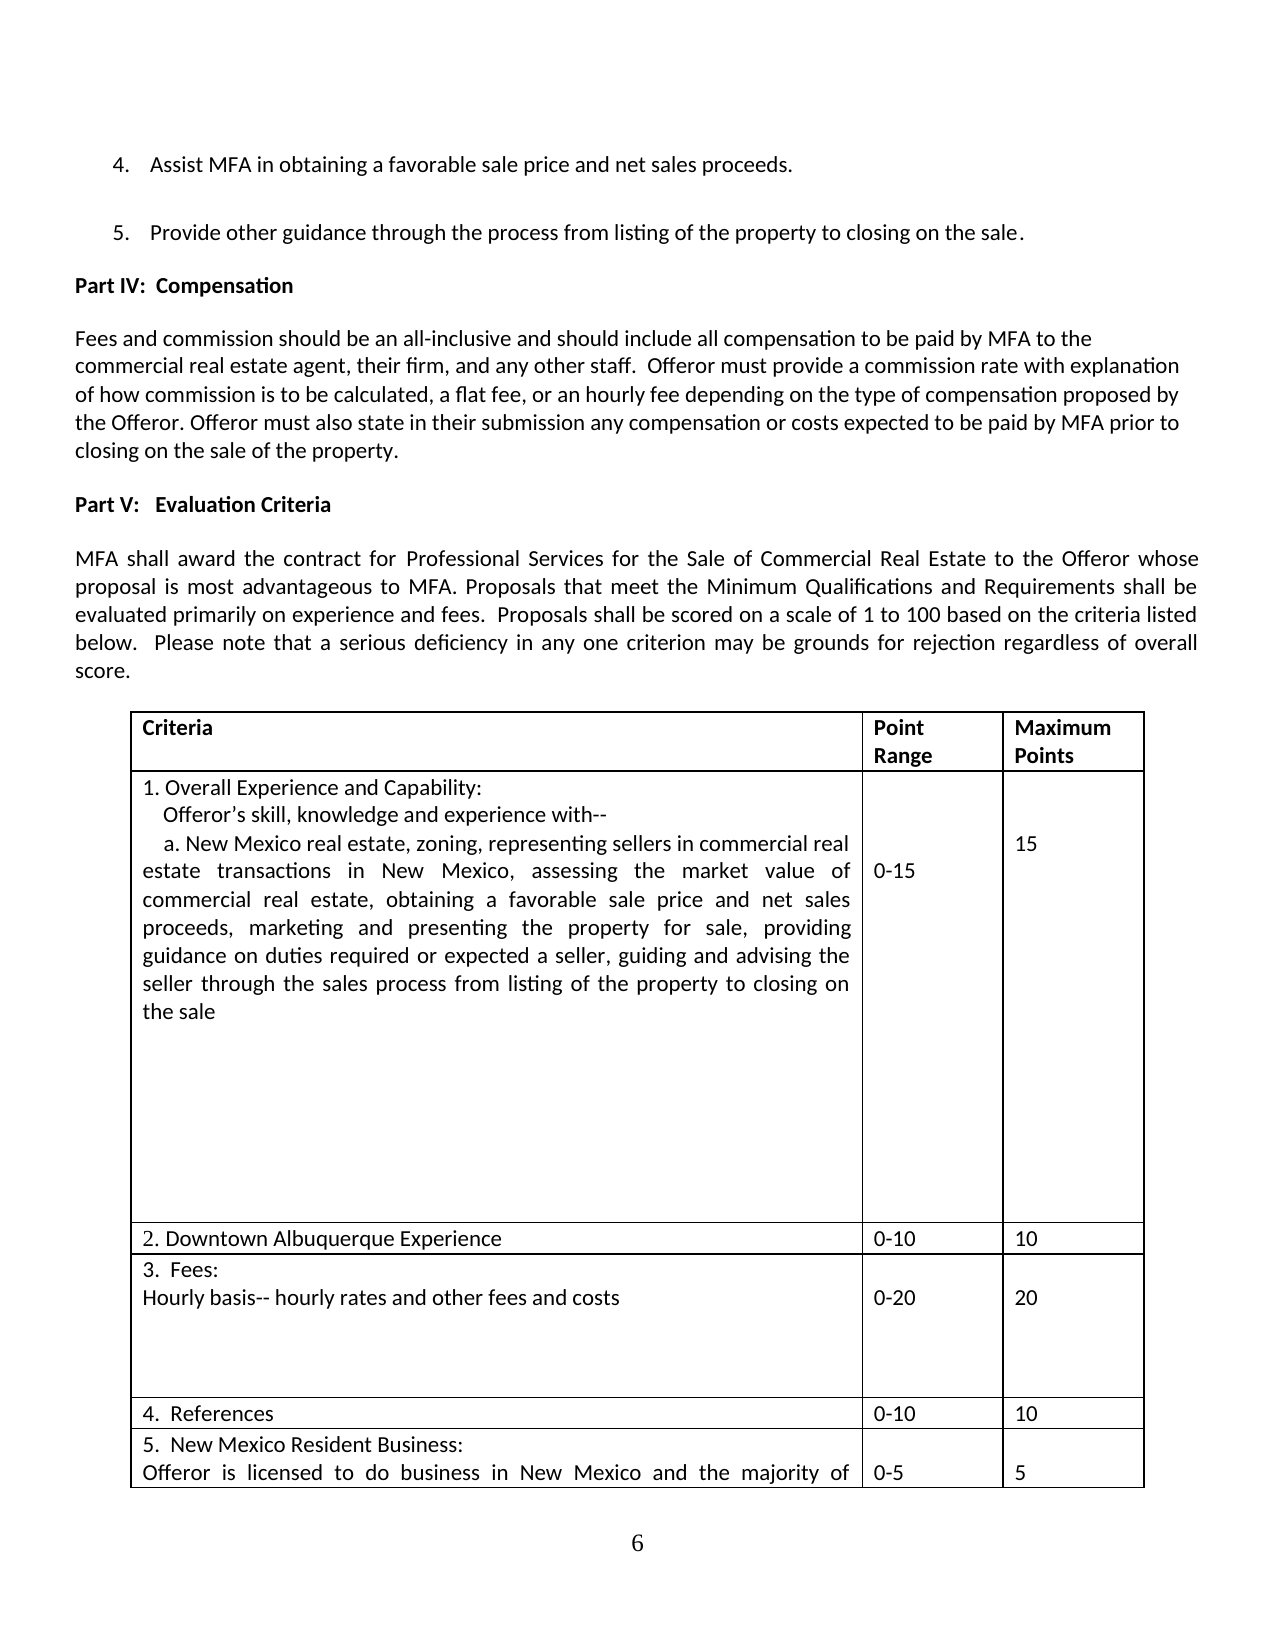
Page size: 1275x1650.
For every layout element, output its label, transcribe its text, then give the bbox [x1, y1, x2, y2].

subtitle Part V: Evaluation Criteria [75, 490, 1200, 518]
list Provide other guidance through the process from listing of the property to closing on the sale. [104, 218, 1200, 247]
table_header Criteria [132, 713, 862, 770]
table_cell 10 [1004, 1398, 1143, 1428]
table_cell 0-20 [863, 1255, 1002, 1396]
text MFA shall award the contract for Professional Services for the Sale of Commercial Real Estate to the Offeror whose proposal is most advantageous to MFA. Proposals that meet the Minimum Qualifications and Requirements shall be evaluated primarily on experience and fees. Proposals shall be scored on a scale of 1 to 100 based on the criteria listed below. Please note that a serious deficiency in any one criterion may be grounds for rejection regardless of overall score. [75, 544, 1200, 684]
table_cell 0-15 [863, 772, 1002, 1222]
table_cell 0-10 [863, 1398, 1002, 1428]
table_cell 0-5 [863, 1429, 1002, 1487]
table_cell 0-10 [863, 1223, 1002, 1253]
table_cell 3. Fees: Hourly basis-- hourly rates and other fees and costs [132, 1255, 862, 1396]
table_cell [132, 1429, 862, 1487]
table_cell 1. Overall Experience and Capability: Offeror’s skill, knowledge and experience with-- a. New Mexico real estate, zoning, representing sellers in commercial real estate transactions in New Mexico, assessing the market value of commercial real estate, obtaining a favorable sale price and net sales proceeds, marketing and presenting the property for sale, providing guidance on duties required or expected a seller, guiding and advising the seller through the sales process from listing of the property to closing on the sale [132, 772, 862, 1222]
text Fees and commission should be an all-inclusive and should include all compensation to be paid by MFA to the commercial real estate agent, their firm, and any other staff. Offeror must provide a commission rate with explanation of how commission is to be calculated, a flat fee, or an hourly fee depending on the type of compensation proposed by the Offeror. Offeror must also state in their submission any compensation or costs expected to be paid by MFA prior to closing on the sale of the property. [75, 324, 1200, 464]
table_cell 10 [1004, 1223, 1143, 1253]
table_cell 5 [1004, 1429, 1143, 1487]
subtitle Part IV: Compensation [75, 272, 1200, 299]
table_cell 15 [1004, 772, 1143, 1222]
table_header Point Range [863, 713, 1002, 770]
list Assist MFA in obtaining a favorable sale price and net sales proceeds. [112, 150, 1200, 178]
table_header Maximum Points [1004, 713, 1143, 770]
table_cell 2. Downtown Albuquerque Experience [132, 1223, 862, 1253]
table_cell 4. References [132, 1398, 862, 1428]
table_cell 20 [1004, 1255, 1143, 1396]
